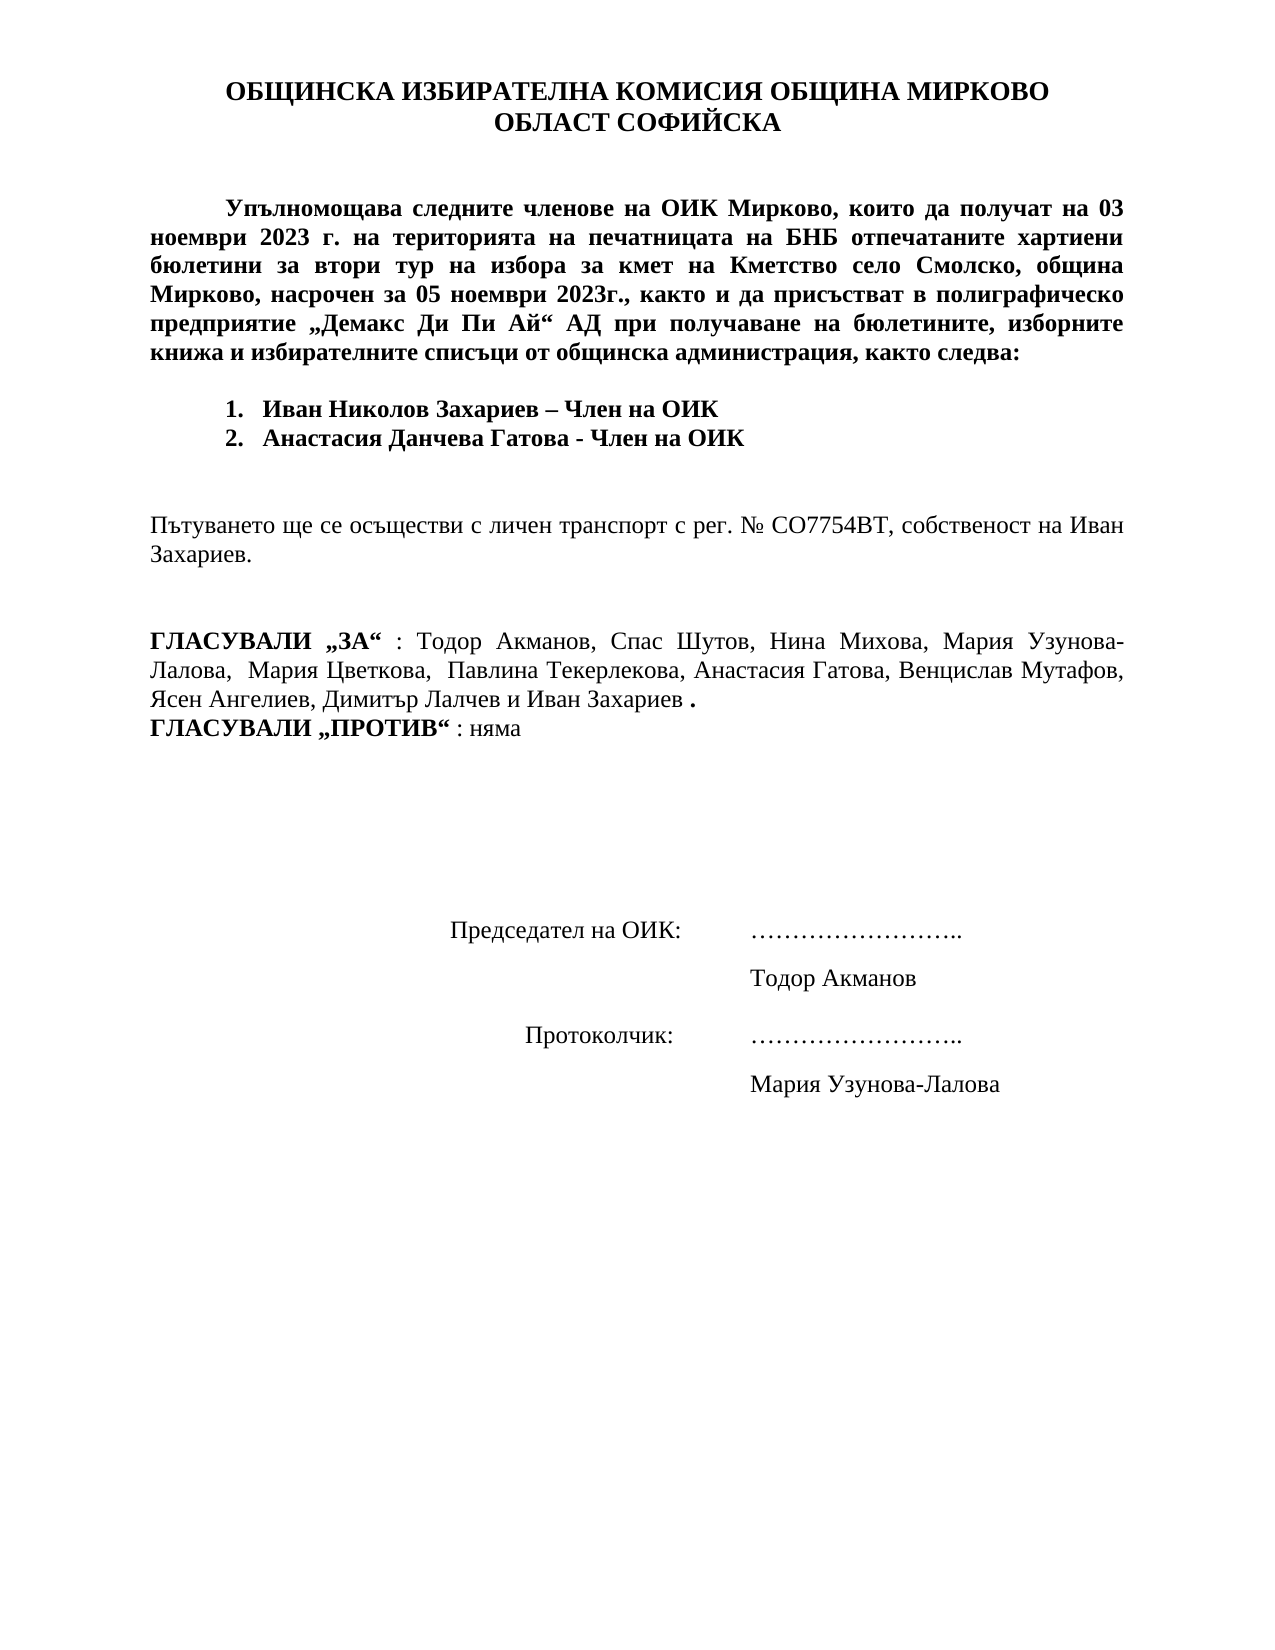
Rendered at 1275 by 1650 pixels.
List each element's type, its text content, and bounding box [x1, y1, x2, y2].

text Председател на ОИК: …………………….. [375, 915, 1125, 943]
text Пътуването ще се осъществи с личен транспорт с рег. № СО7754ВТ, собственост на Иван Захариев. [150, 510, 1125, 568]
list Иван Николов Захариев – Член на ОИК [225, 394, 1125, 423]
text Тодор Акманов [162, 963, 1125, 992]
text Протоколчик: …………………….. [525, 1021, 1125, 1049]
list Анастасия Данчева Гатова - Член на ОИК [225, 423, 1125, 452]
text Упълномощава следните членове на ОИК Мирково, които да получат на 03 ноември 2023 г. на територията на печатницата на БНБ отпечатаните хартиени бюлетини за втори тур на избора за кмет на Кметство село Смолско, община Мирково, насрочен за 05 ноември 2023г., както и да присъстват в полиграфическо предприятие „Демакс Ди Пи Ай“ АД при получаване на бюлетините, изборните книжа и избирателните списъци от общинска администрация, както следва: [150, 193, 1125, 365]
text Мария Узунова-Лалова [162, 1069, 1125, 1098]
text ГЛАСУВАЛИ „ЗА“ : Тодор Акманов, Спас Шутов, Нина Михова, Мария Узунова-Лалова, Мария Цветкова, Павлина Текерлекова, Анастасия Гатова, Венцислав Мутафов, Ясен Ангелиев, Димитър Лалчев и Иван Захариев . [150, 626, 1125, 713]
text ГЛАСУВАЛИ „ПРОТИВ“ : няма [150, 713, 1125, 742]
